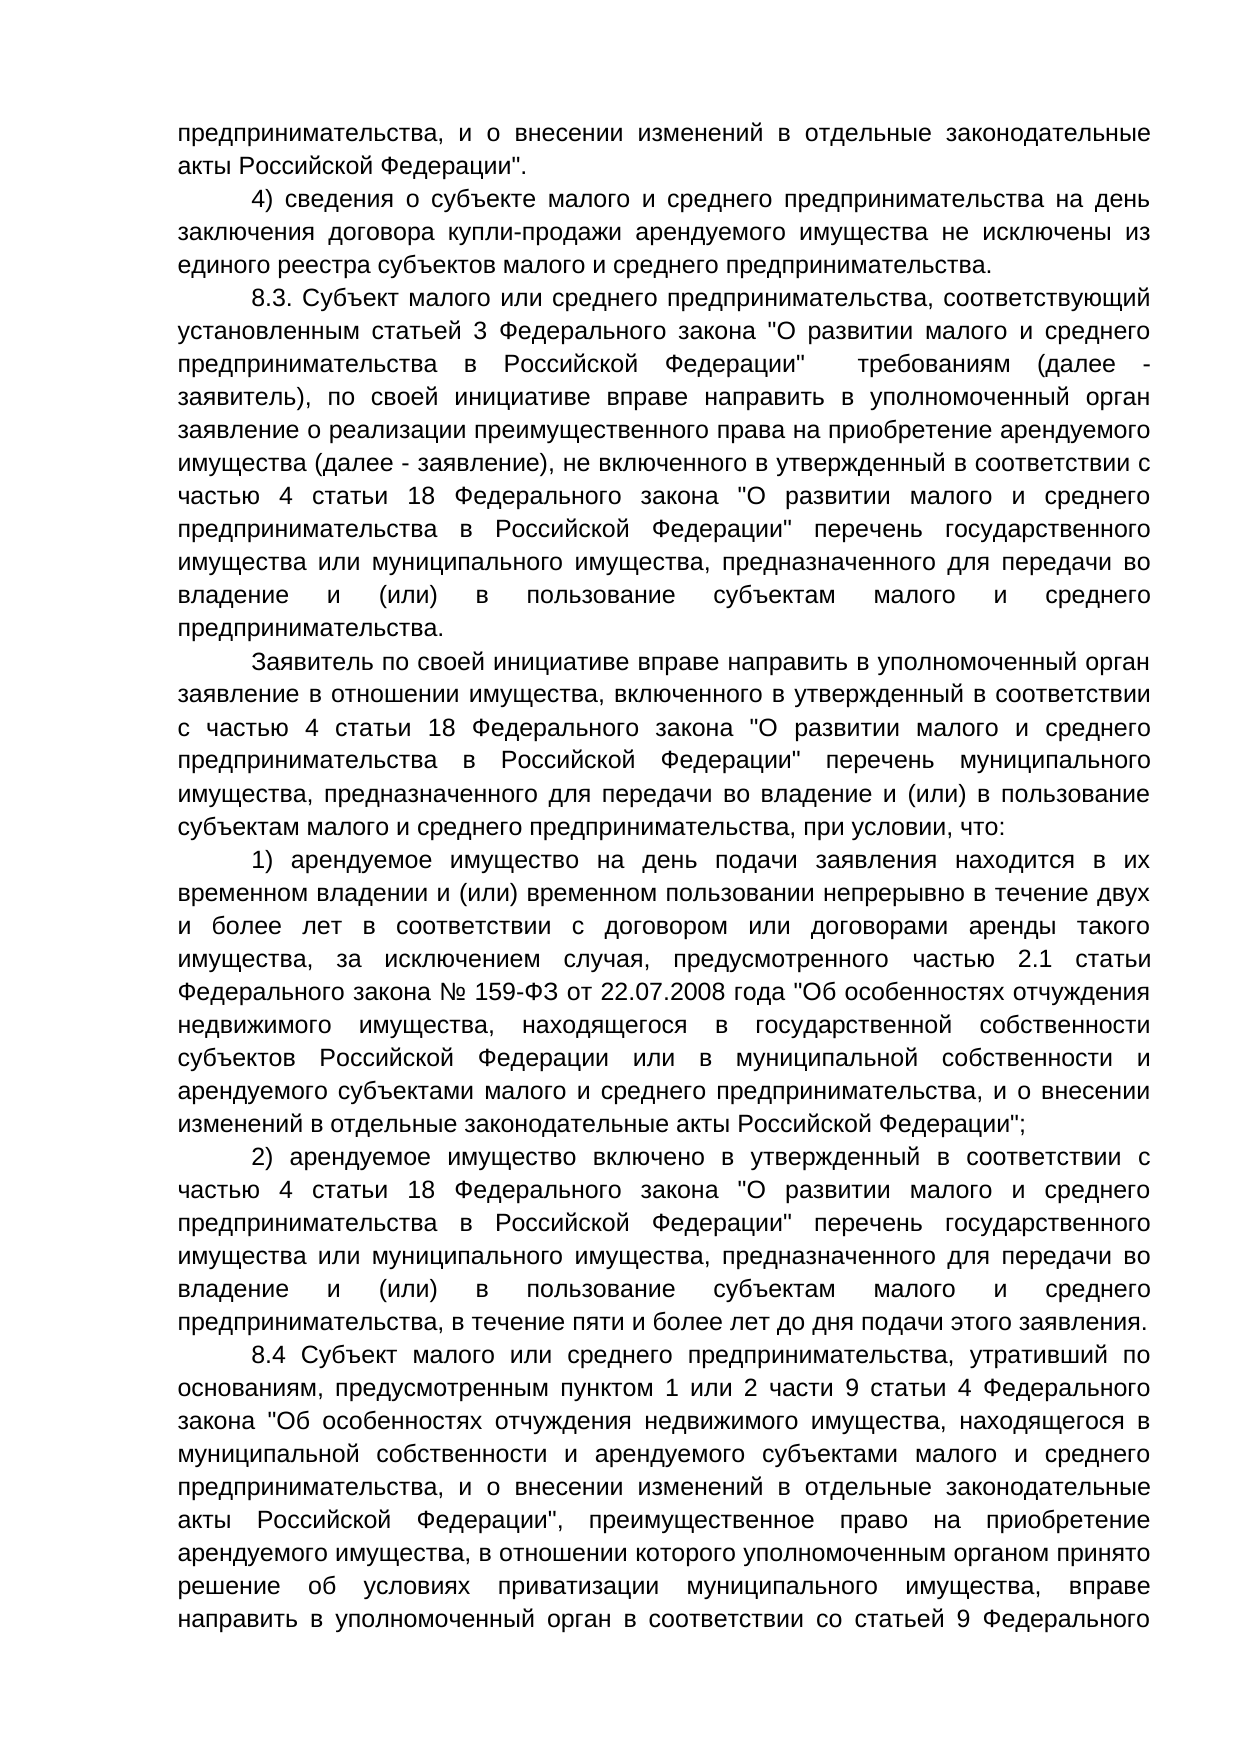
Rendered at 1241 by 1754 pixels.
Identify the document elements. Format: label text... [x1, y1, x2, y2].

text Заявитель по своей инициативе вправе направить в уполномоченный орган заявление в отношении имущества, включенного в утвержденный в соответствии с частью 4 статьи 18 Федерального закона "О развитии малого и среднего предпринимательства в Российской Федерации" перечень муниципального имущества, предназначенного для передачи во владение и (или) в пользование субъектам малого и среднего предпринимательства, при условии, что: [177, 646, 1152, 840]
text 8.3. Субъект малого или среднего предпринимательства, соответствующий установленным статьей 3 Федерального закона "О развитии малого и среднего предпринимательства в Российской Федерации" требованиям (далее - заявитель), по своей инициативе вправе направить в уполномоченный орган заявление о реализации преимущественного права на приобретение арендуемого имущества (далее - заявление), не включенного в утвержденный в соответствии с частью 4 статьи 18 Федерального закона "О развитии малого и среднего предпринимательства в Российской Федерации" перечень государственного имущества или муниципального имущества, предназначенного для передачи во владение и (или) в пользование субъектам малого и среднего предпринимательства. [177, 283, 1152, 642]
text 1) арендуемое имущество на день подачи заявления находится в их временном владении и (или) временном пользовании непрерывно в течение двух и более лет в соответствии с договором или договорами аренды такого имущества, за исключением случая, предусмотренного частью 2.1 статьи Федерального закона № 159-ФЗ от 22.07.2008 года "Об особенностях отчуждения недвижимого имущества, находящегося в государственной собственности субъектов Российской Федерации или в муниципальной собственности и арендуемого субъектами малого и среднего предпринимательства, и о внесении изменений в отдельные законодательные акты Российской Федерации"; [177, 844, 1152, 1137]
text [177, 1340, 1152, 1633]
text 4) сведения о субъекте малого и среднего предпринимательства на день заключения договора купли-продажи арендуемого имущества не исключены из единого реестра субъектов малого и среднего предпринимательства. [177, 184, 1152, 279]
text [177, 118, 1152, 180]
text 2) арендуемое имущество включено в утвержденный в соответствии с частью 4 статьи 18 Федерального закона "О развитии малого и среднего предпринимательства в Российской Федерации" перечень государственного имущества или муниципального имущества, предназначенного для передачи во владение и (или) в пользование субъектам малого и среднего предпринимательства, в течение пяти и более лет до дня подачи этого заявления. [177, 1142, 1152, 1336]
